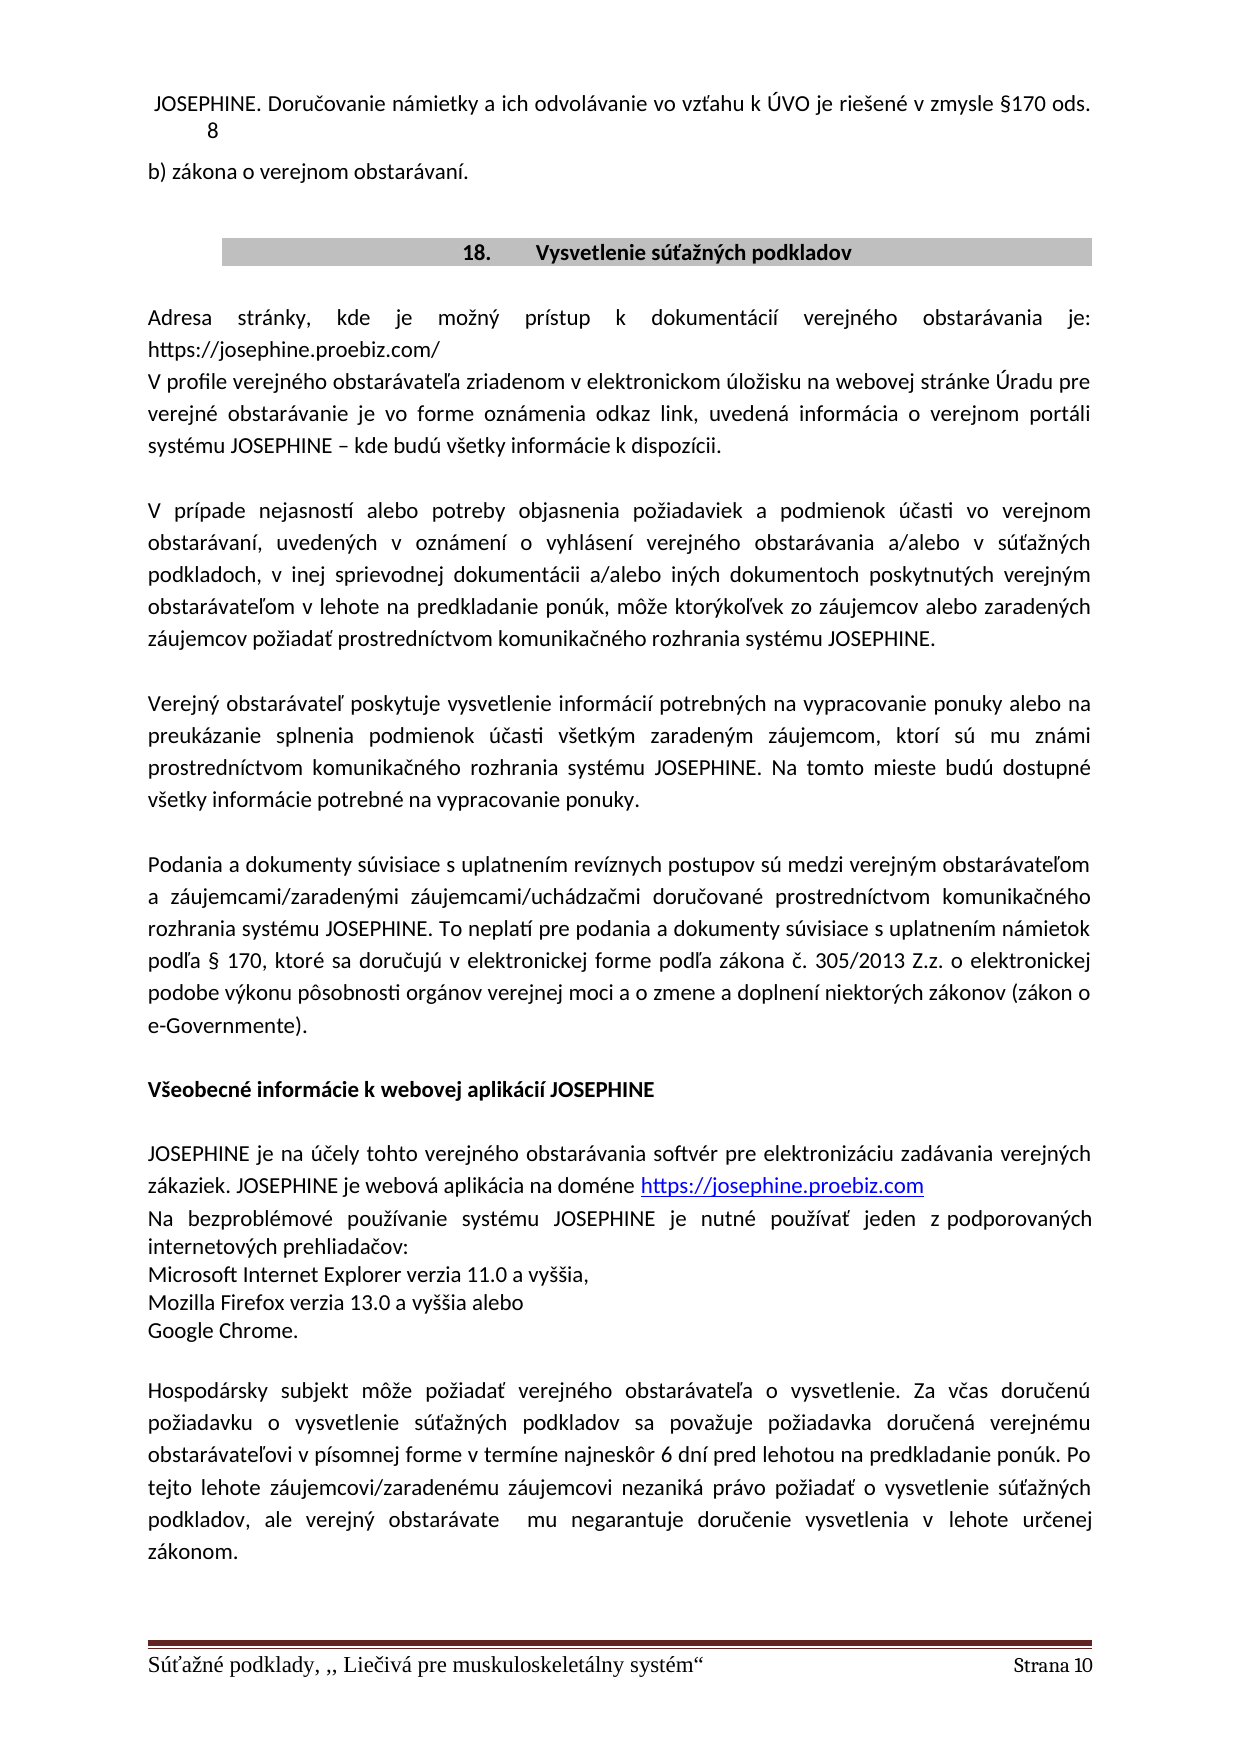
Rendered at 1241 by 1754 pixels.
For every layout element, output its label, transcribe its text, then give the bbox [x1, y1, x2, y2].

text Všeobecné informácie k webovej aplikácií JOSEPHINE [148, 1075, 1092, 1103]
list Vysvetlenie súťažných podkladov [222, 238, 1092, 266]
text Podania a dokumenty súvisiace s uplatnením revíznych postupov sú medzi verejným obstarávateľom a záujemcami/zaradenými záujemcami/uchádzačmi doručované prostredníctvom komunikačného rozhrania systému JOSEPHINE. To neplatí pre podania a dokumenty súvisiace s uplatnením námietok podľa § 170, ktoré sa doručujú v elektronickej forme podľa zákona č. 305/2013 Z.z. o elektronickej podobe výkonu pôsobnosti orgánov verejnej moci a o zmene a doplnení niektorých zákonov (zákon o e-Governmente). [148, 850, 1092, 1039]
text Microsoft Internet Explorer verzia 11.0 a vyššia, [148, 1260, 1092, 1288]
text V prípade nejasností alebo potreby objasnenia požiadaviek a podmienok účasti vo verejnom obstarávaní, uvedených v oznámení o vyhlásení verejného obstarávania a/alebo v súťažných podkladoch, v inej sprievodnej dokumentácii a/alebo iných dokumentoch poskytnutých verejným obstarávateľom v lehote na predkladanie ponúk, môže ktorýkoľvek zo záujemcov alebo zaradených záujemcov požiadať prostredníctvom komunikačného rozhrania systému JOSEPHINE. [148, 496, 1092, 652]
text Adresa stránky, kde je možný prístup k dokumentácií verejného obstarávania je: https://josephine.proebiz.com/ [148, 303, 1092, 363]
text JOSEPHINE je na účely tohto verejného obstarávania softvér pre elektronizáciu zadávania verejných zákaziek. JOSEPHINE je webová aplikácia na doméne https://josephine.proebiz.com [148, 1139, 1092, 1200]
text V profile verejného obstarávateľa zriadenom v elektronickom úložisku na webovej stránke Úradu pre verejné obstarávanie je vo forme oznámenia odkaz link, uvedená informácia o verejnom portáli systému JOSEPHINE – kde budú všetky informácie k dispozícii. [148, 367, 1092, 459]
text Verejný obstarávateľ poskytuje vysvetlenie informácií potrebných na vypracovanie ponuky alebo na preukázanie splnenia podmienok účasti všetkým zaradeným záujemcom, ktorí sú mu známi prostredníctvom komunikačného rozhrania systému JOSEPHINE. Na tomto mieste budú dostupné všetky informácie potrebné na vypracovanie ponuky. [148, 689, 1092, 813]
text b) zákona o verejnom obstarávaní. [148, 157, 1092, 185]
text Mozilla Firefox verzia 13.0 a vyššia alebo [148, 1288, 1092, 1316]
text Hospodársky subjekt môže požiadať verejného obstarávateľa o vysvetlenie. Za včas doručenú požiadavku o vysvetlenie súťažných podkladov sa považuje požiadavka doručená verejnému obstarávateľovi v písomnej forme v termíne najneskôr 6 dní pred lehotou na predkladanie ponúk. Po tejto lehote záujemcovi/zaradenému záujemcovi nezaniká právo požiadať o vysvetlenie súťažných podkladov, ale verejný obstarávate mu negarantuje doručenie vysvetlenia v lehote určenej zákonom. [148, 1376, 1092, 1565]
text Na bezproblémové používanie systému JOSEPHINE je nutné používať jeden z podporovaných internetových prehliadačov: [148, 1204, 1092, 1260]
text Google Chrome. [148, 1316, 1092, 1344]
text JOSEPHINE. Doručovanie námietky a ich odvolávanie vo vzťahu k ÚVO je riešené v zmysle §170 ods. 8 [148, 89, 1092, 145]
